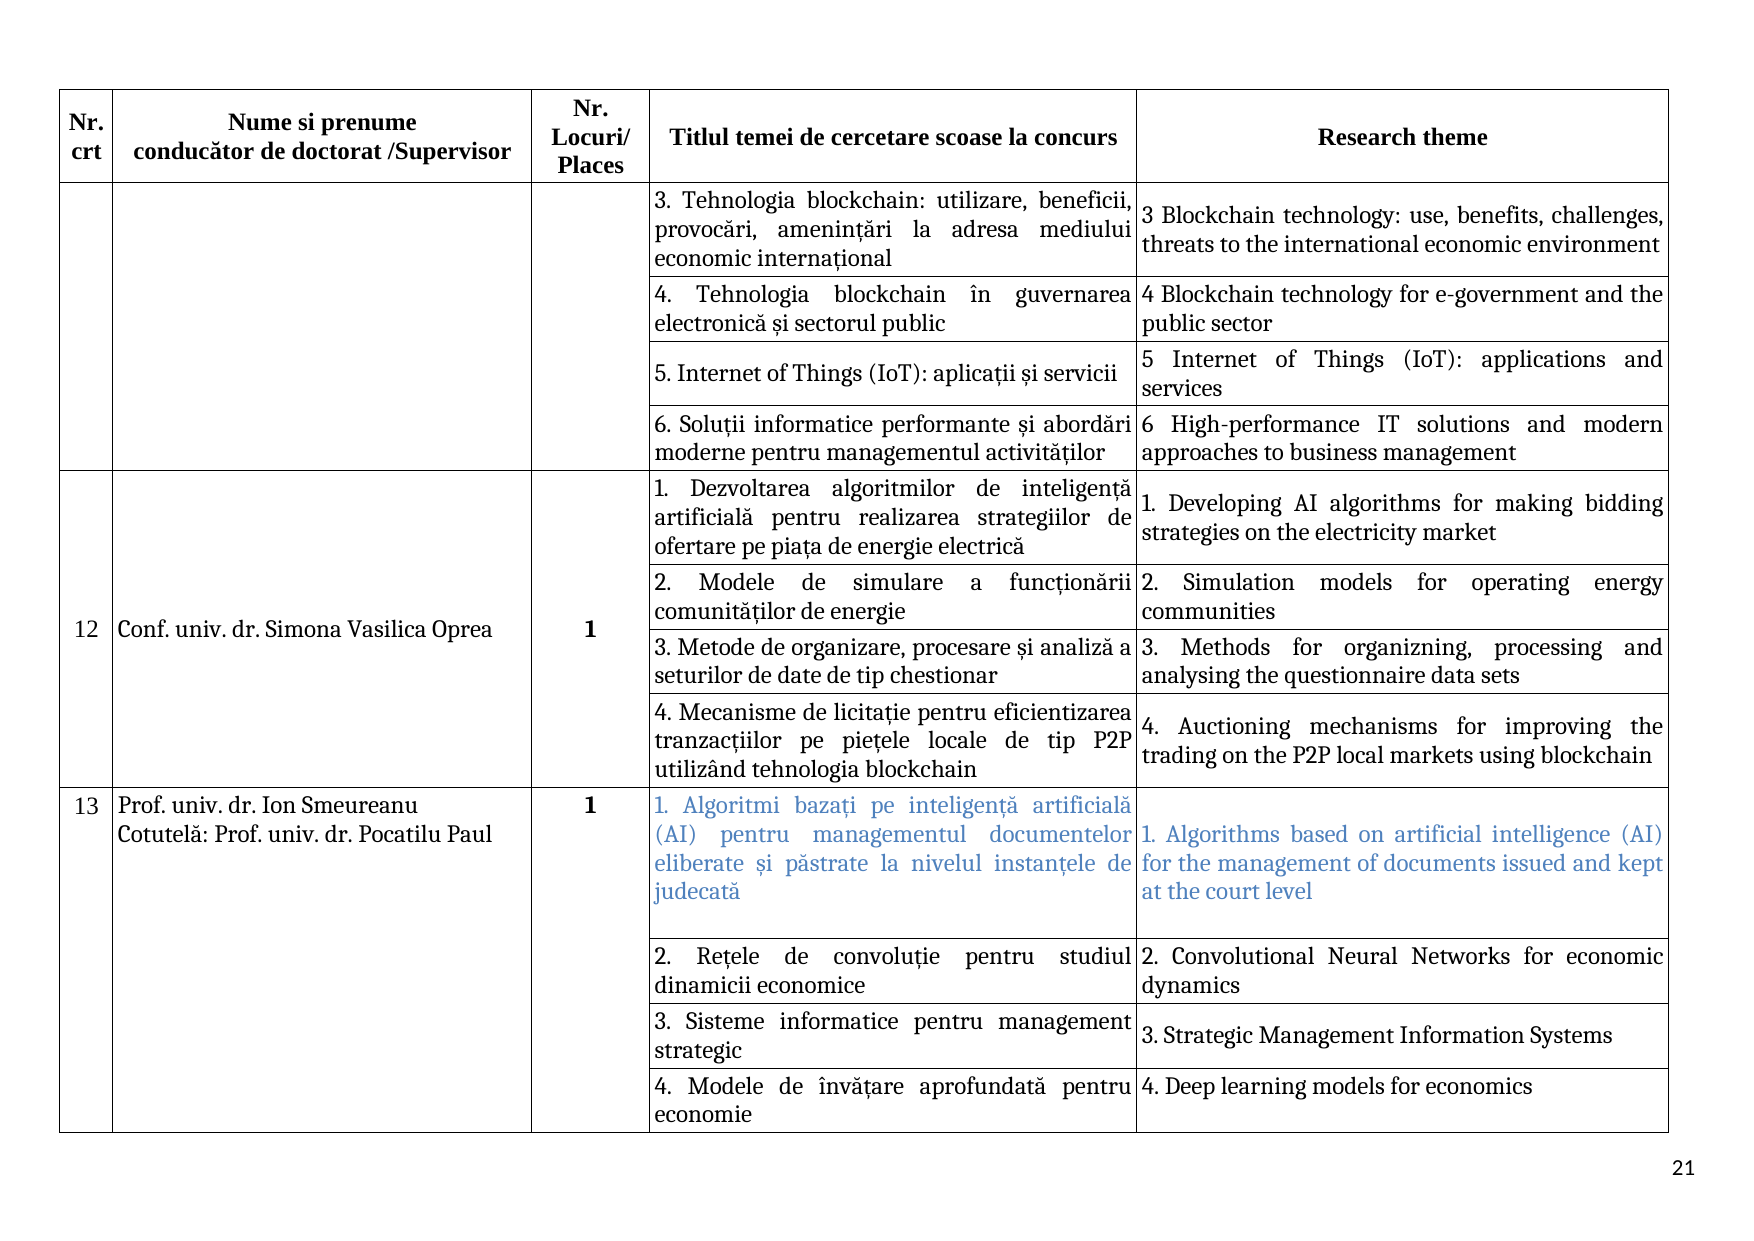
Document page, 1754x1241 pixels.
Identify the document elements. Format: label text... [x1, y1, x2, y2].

table_cell 1. Algoritmi bazați pe inteligență artificială (AI) pentru managementul documentelor eliberate și păstrate la nivelul instanțele de judecată [650, 788, 1136, 938]
table_cell 1. Developing AI algorithms for making bidding strategies on the electricity market [1137, 471, 1668, 564]
table_cell 2. Rețele de convoluție pentru studiul dinamicii economice [650, 939, 1136, 1003]
table_cell 3. Sisteme informatice pentru management strategic [650, 1004, 1136, 1067]
table_cell Prof. univ. dr. Ion Smeureanu Cotutelă: Prof. univ. dr. Pocatilu Paul [113, 788, 531, 1132]
table_header Titlul temei de cercetare scoase la concurs [650, 90, 1136, 182]
table_cell 4. Auctioning mechanisms for improving the trading on the P2P local markets using blockchain [1137, 694, 1668, 787]
table_cell 1. Dezvoltarea algoritmilor de inteligență artificială pentru realizarea strategiilor de ofertare pe piața de energie electrică [650, 471, 1136, 564]
table_cell 13 [60, 788, 112, 1132]
table_cell 4. Mecanisme de licitație pentru eficientizarea tranzacțiilor pe piețele locale de tip P2P utilizând tehnologia blockchain [650, 694, 1136, 787]
table_header Nr. crt [60, 90, 112, 182]
table_header Nume si prenume conducător de doctorat /Supervisor [113, 90, 531, 182]
table_cell 3. Methods for organizning, processing and analysing the questionnaire data sets [1137, 630, 1668, 693]
table_cell 2. Modele de simulare a funcționării comunităților de energie [650, 565, 1136, 628]
table_cell 6. Soluții informatice performante și abordări moderne pentru managementul activităților [650, 406, 1136, 470]
table_cell 12 [60, 471, 112, 787]
table_cell 4. Deep learning models for economics [1137, 1069, 1668, 1132]
table_cell 1. Algorithms based on artificial intelligence (AI) for the management of documents issued and kept at the court level [1137, 788, 1668, 938]
table_cell 3 Blockchain technology: use, benefits, challenges, threats to the international economic environment [1137, 183, 1668, 276]
table_cell 4 Blockchain technology for e-government and the public sector [1137, 277, 1668, 341]
table_cell 5 Internet of Things (IoT): applications and services [1137, 342, 1668, 405]
table_cell 4. Tehnologia blockchain în guvernarea electronică și sectorul public [650, 277, 1136, 341]
table_cell 2. Simulation models for operating energy communities [1137, 565, 1668, 628]
table_cell 2. Convolutional Neural Networks for economic dynamics [1137, 939, 1668, 1003]
table_cell 1 [532, 788, 649, 1132]
table_cell 1 [532, 471, 649, 787]
table_cell 5. Internet of Things (IoT): aplicații și servicii [650, 342, 1136, 405]
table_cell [650, 1069, 1136, 1132]
table_header Research theme [1137, 90, 1668, 182]
table_cell 6 High-performance IT solutions and modern approaches to business management [1137, 406, 1668, 470]
table_cell 3. Strategic Management Information Systems [1137, 1004, 1668, 1067]
table_cell Conf. univ. dr. Simona Vasilica Oprea [113, 471, 531, 787]
table_header Nr. Locuri/ Places [532, 90, 649, 182]
table_cell 3. Tehnologia blockchain: utilizare, beneficii, provocări, amenințări la adresa mediului economic internațional [650, 183, 1136, 276]
table_cell 3. Metode de organizare, procesare și analiză a seturilor de date de tip chestionar [650, 630, 1136, 693]
